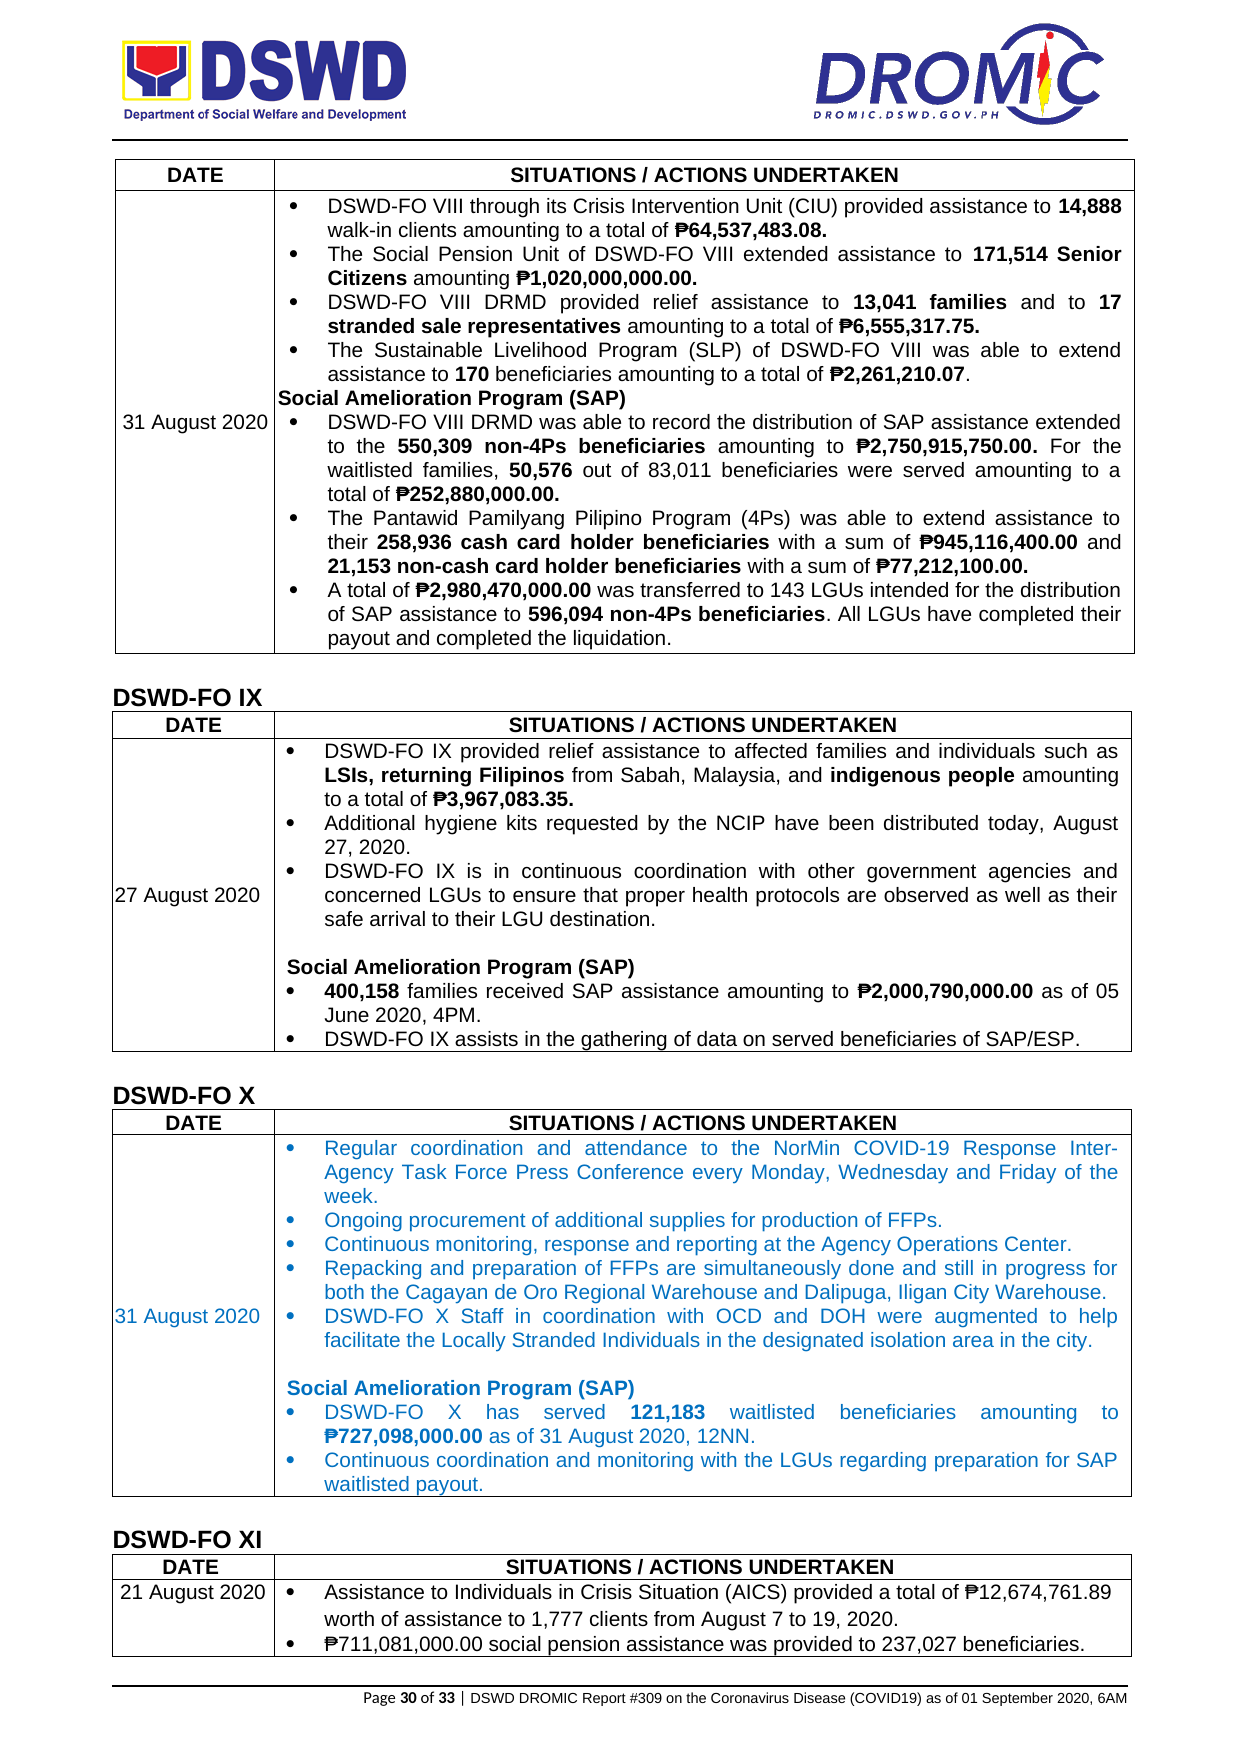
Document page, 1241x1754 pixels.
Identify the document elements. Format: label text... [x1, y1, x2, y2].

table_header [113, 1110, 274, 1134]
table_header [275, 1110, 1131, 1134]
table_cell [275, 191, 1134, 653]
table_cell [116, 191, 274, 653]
text DSWD-FO IX [112, 682, 1128, 711]
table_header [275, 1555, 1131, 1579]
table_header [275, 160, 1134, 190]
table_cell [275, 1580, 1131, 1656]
text DSWD-FO X [112, 1081, 1128, 1109]
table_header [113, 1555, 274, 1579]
text DSWD-FO XI [112, 1525, 1128, 1554]
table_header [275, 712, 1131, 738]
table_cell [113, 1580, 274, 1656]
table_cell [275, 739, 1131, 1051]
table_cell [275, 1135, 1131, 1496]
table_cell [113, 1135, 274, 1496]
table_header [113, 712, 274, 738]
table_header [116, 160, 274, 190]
picture [781, 23, 1133, 125]
picture [112, 37, 416, 125]
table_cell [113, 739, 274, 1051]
